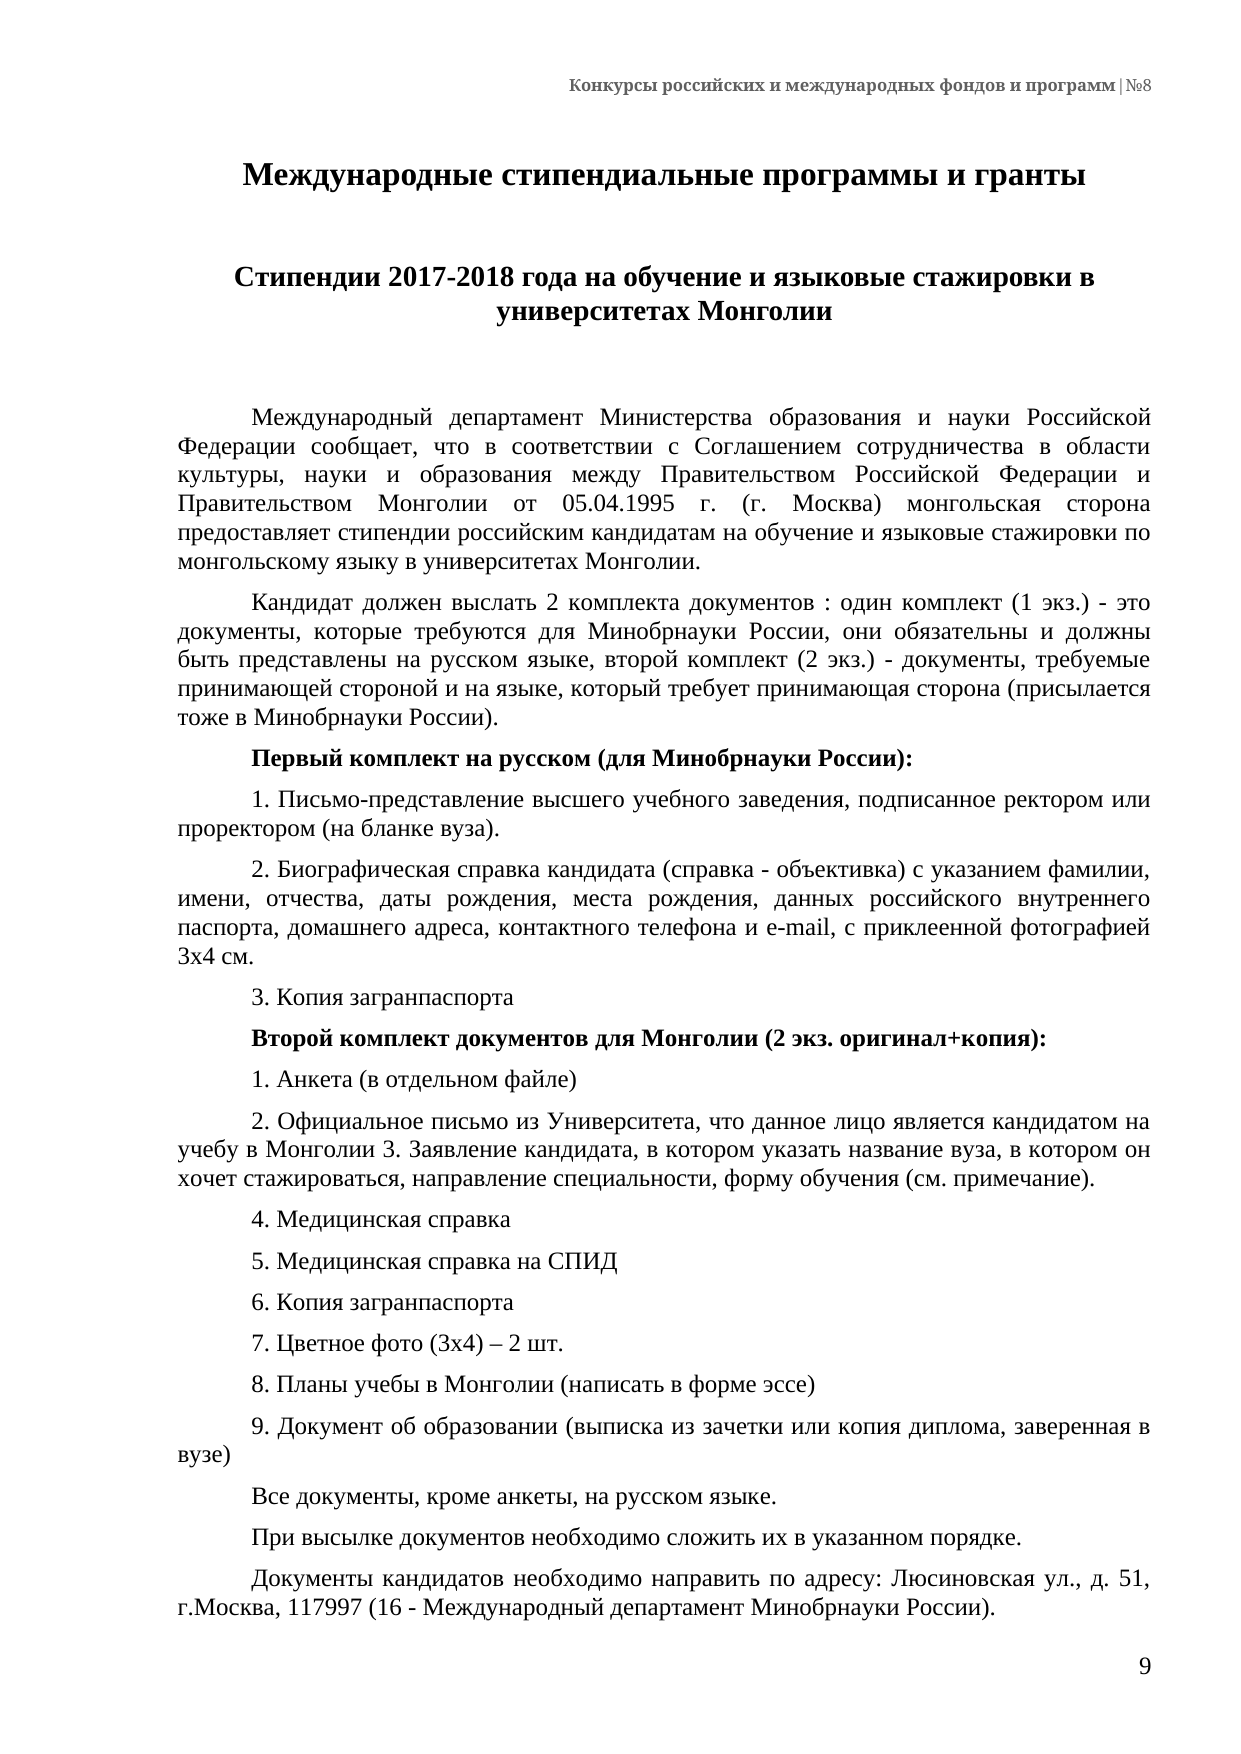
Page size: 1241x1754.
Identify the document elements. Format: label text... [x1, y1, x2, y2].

subtitle Международные стипендиальные программы и гранты [177, 154, 1152, 193]
text При высылке документов необходимо сложить их в указанном порядке. [177, 1522, 1152, 1551]
text 5. Медицинская справка на СПИД [177, 1246, 1152, 1274]
text 2. Биографическая справка кандидата (справка - объективка) с указанием фамилии, имени, отчества, даты рождения, места рождения, данных российского внутреннего паспорта, домашнего адреса, контактного телефона и e-mail, с приклеенной фотографией 3x4 см. [177, 854, 1152, 969]
text Международный департамент Министерства образования и науки Российской Федерации сообщает, что в соответствии с Соглашением сотрудничества в области культуры, науки и образования между Правительством Российской Федерации и Правительством Монголии от 05.04.1995 г. (г. Москва) монгольская сторона предоставляет стипендии российским кандидатам на обучение и языковые стажировки по монгольскому языку в университетах Монголии. [177, 402, 1152, 574]
text 2. Официальное письмо из Университета, что данное лицо является кандидатом на учебу в Монголии 3. Заявление кандидата, в котором указать название вуза, в котором он хочет стажироваться, направление специальности, форму обучения (см. примечание). [177, 1106, 1152, 1192]
text 3. Копия загранпаспорта [177, 982, 1152, 1011]
text Второй комплект документов для Монголии (2 экз. оригинал+копия): [177, 1023, 1152, 1052]
text 9. Документ об образовании (выписка из зачетки или копия диплома, заверенная в вузе) [177, 1411, 1152, 1468]
text Первый комплект на русском (для Минобрнауки России): [177, 743, 1152, 772]
text Кандидат должен выслать 2 комплекта документов : один комплект (1 экз.) - это документы, которые требуются для Минобрнауки России, они обязательны и должны быть представлены на русском языке, второй комплект (2 экз.) - документы, требуемые принимающей стороной и на языке, который требует принимающая сторона (присылается тоже в Минобрнауки России). [177, 587, 1152, 731]
text Все документы, кроме анкеты, на русском языке. [177, 1481, 1152, 1509]
text 1. Письмо-представление высшего учебного заведения, подписанное ректором или проректором (на бланке вуза). [177, 784, 1152, 842]
text 4. Медицинская справка [177, 1204, 1152, 1233]
text Документы кандидатов необходимо направить по адресу: Люсиновская ул., д. 51, г.Москва, 117997 (16 - Международный департамент Минобрнауки России). [177, 1563, 1152, 1621]
text 1. Анкета (в отдельном файле) [177, 1064, 1152, 1093]
text 6. Копия загранпаспорта [177, 1287, 1152, 1316]
text 7. Цветное фото (3х4) – 2 шт. [177, 1328, 1152, 1357]
subtitle Стипендии 2017-2018 года на обучение и языковые стажировки в университетах Монголии [177, 259, 1152, 326]
text 8. Планы учебы в Монголии (написать в форме эссе) [177, 1369, 1152, 1398]
